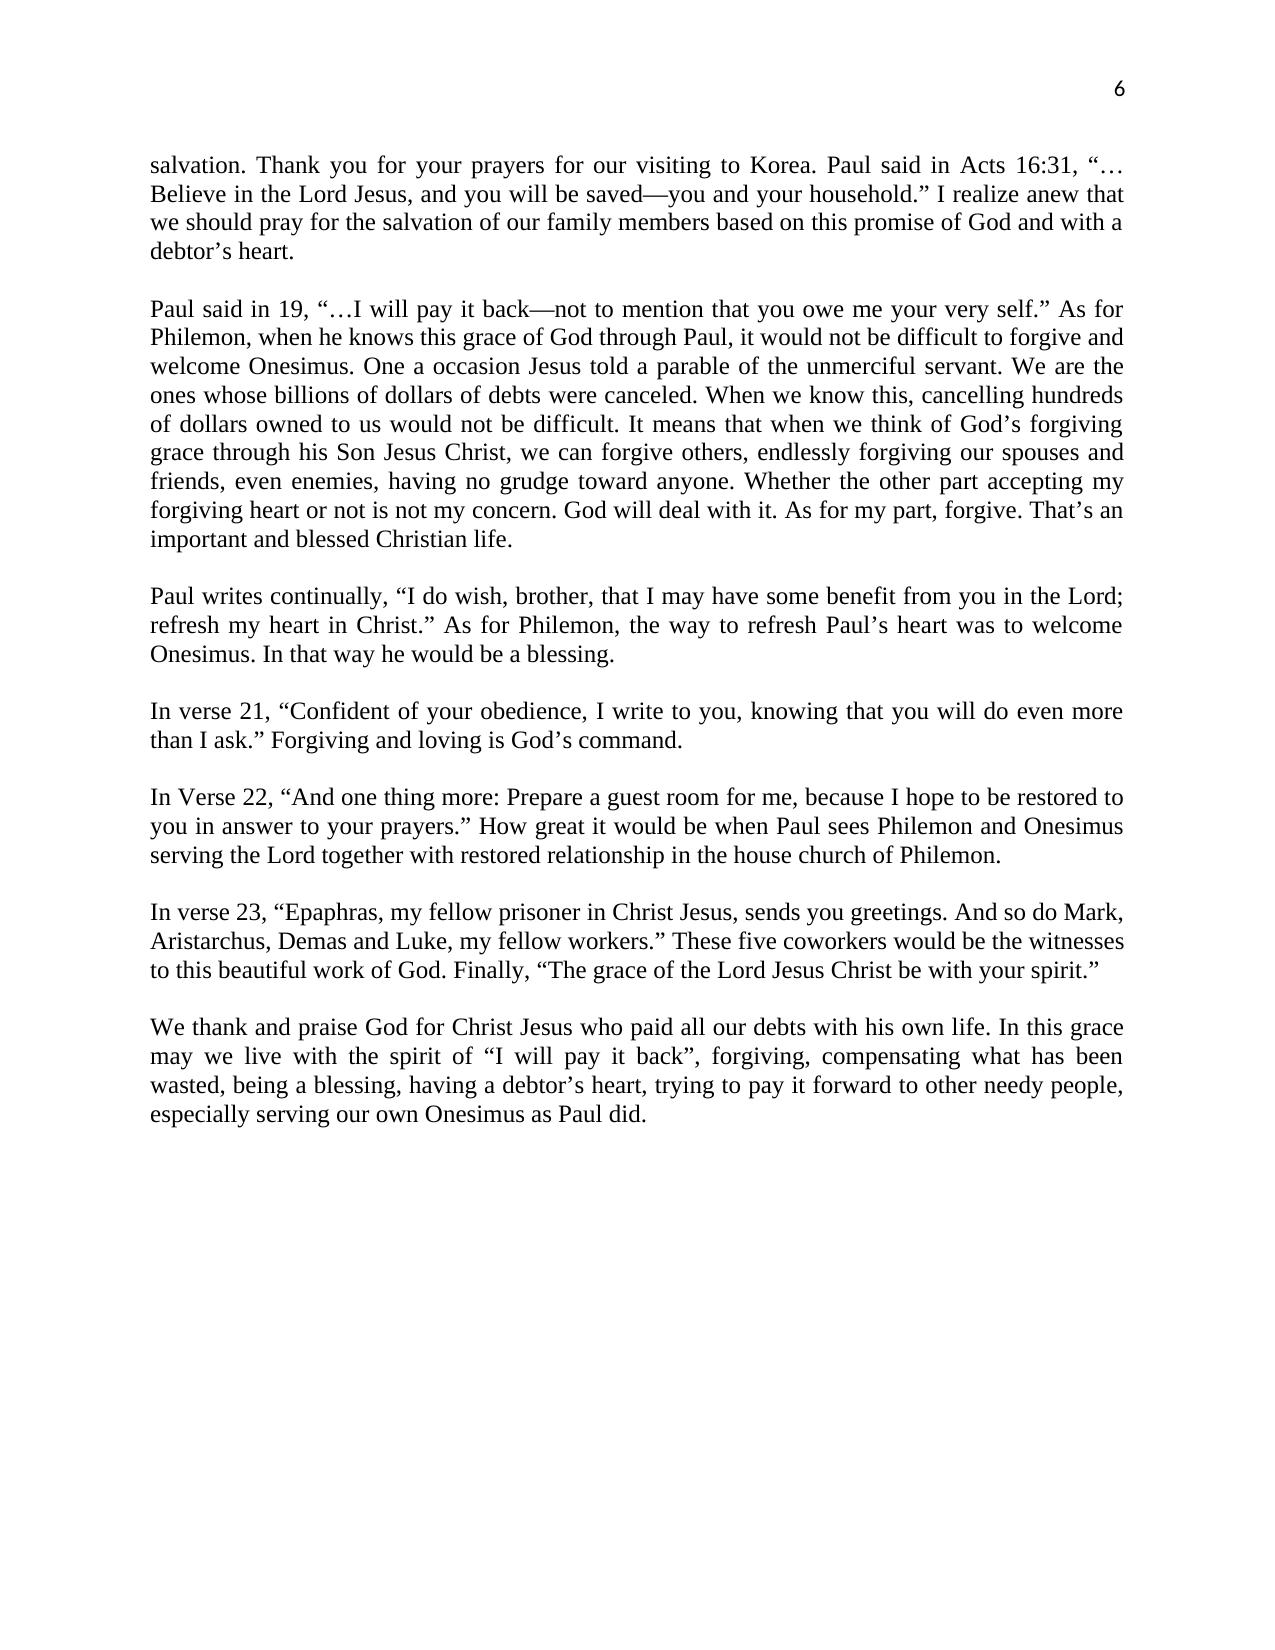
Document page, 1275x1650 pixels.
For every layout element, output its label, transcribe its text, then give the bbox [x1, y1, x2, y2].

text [150, 150, 1125, 265]
text Paul said in 19, “…I will pay it back—not to mention that you owe me your very self.” As for Philemon, when he knows this grace of God through Paul, it would not be difficult to forgive and welcome Onesimus. One a occasion Jesus told a parable of the unmerciful servant. We are the ones whose billions of dollars of debts were canceled. When we know this, cancelling hundreds of dollars owned to us would not be difficult. It means that when we think of God’s forgiving grace through his Son Jesus Christ, we can forgive others, endlessly forgiving our spouses and friends, even enemies, having no grudge toward anyone. Whether the other part accepting my forgiving heart or not is not my concern. God will deal with it. As for my part, forgive. That’s an important and blessed Christian life. [150, 294, 1125, 552]
text In Verse 22, “And one thing more: Prepare a guest room for me, because I hope to be restored to you in answer to your prayers.” How great it would be when Paul sees Philemon and Onesimus serving the Lord together with restored relationship in the house church of Philemon. [150, 782, 1125, 869]
text Paul writes continually, “I do wish, brother, that I may have some benefit from you in the Lord; refresh my heart in Christ.” As for Philemon, the way to refresh Paul’s heart was to welcome Onesimus. In that way he would be a blessing. [150, 581, 1125, 667]
text We thank and praise God for Christ Jesus who paid all our debts with his own life. In this grace may we live with the spirit of “I will pay it back”, forgiving, compensating what has been wasted, being a blessing, having a debtor’s heart, trying to pay it forward to other needy people, especially serving our own Onesimus as Paul did. [150, 1012, 1125, 1127]
text In verse 23, “Epaphras, my fellow prisoner in Christ Jesus, sends you greetings. And so do Mark, Aristarchus, Demas and Luke, my fellow workers.” These five coworkers would be the witnesses to this beautiful work of God. Finally, “The grace of the Lord Jesus Christ be with your spirit.” [150, 897, 1125, 984]
text In verse 21, “Confident of your obedience, I write to you, knowing that you will do even more than I ask.” Forgiving and loving is God’s command. [150, 696, 1125, 754]
